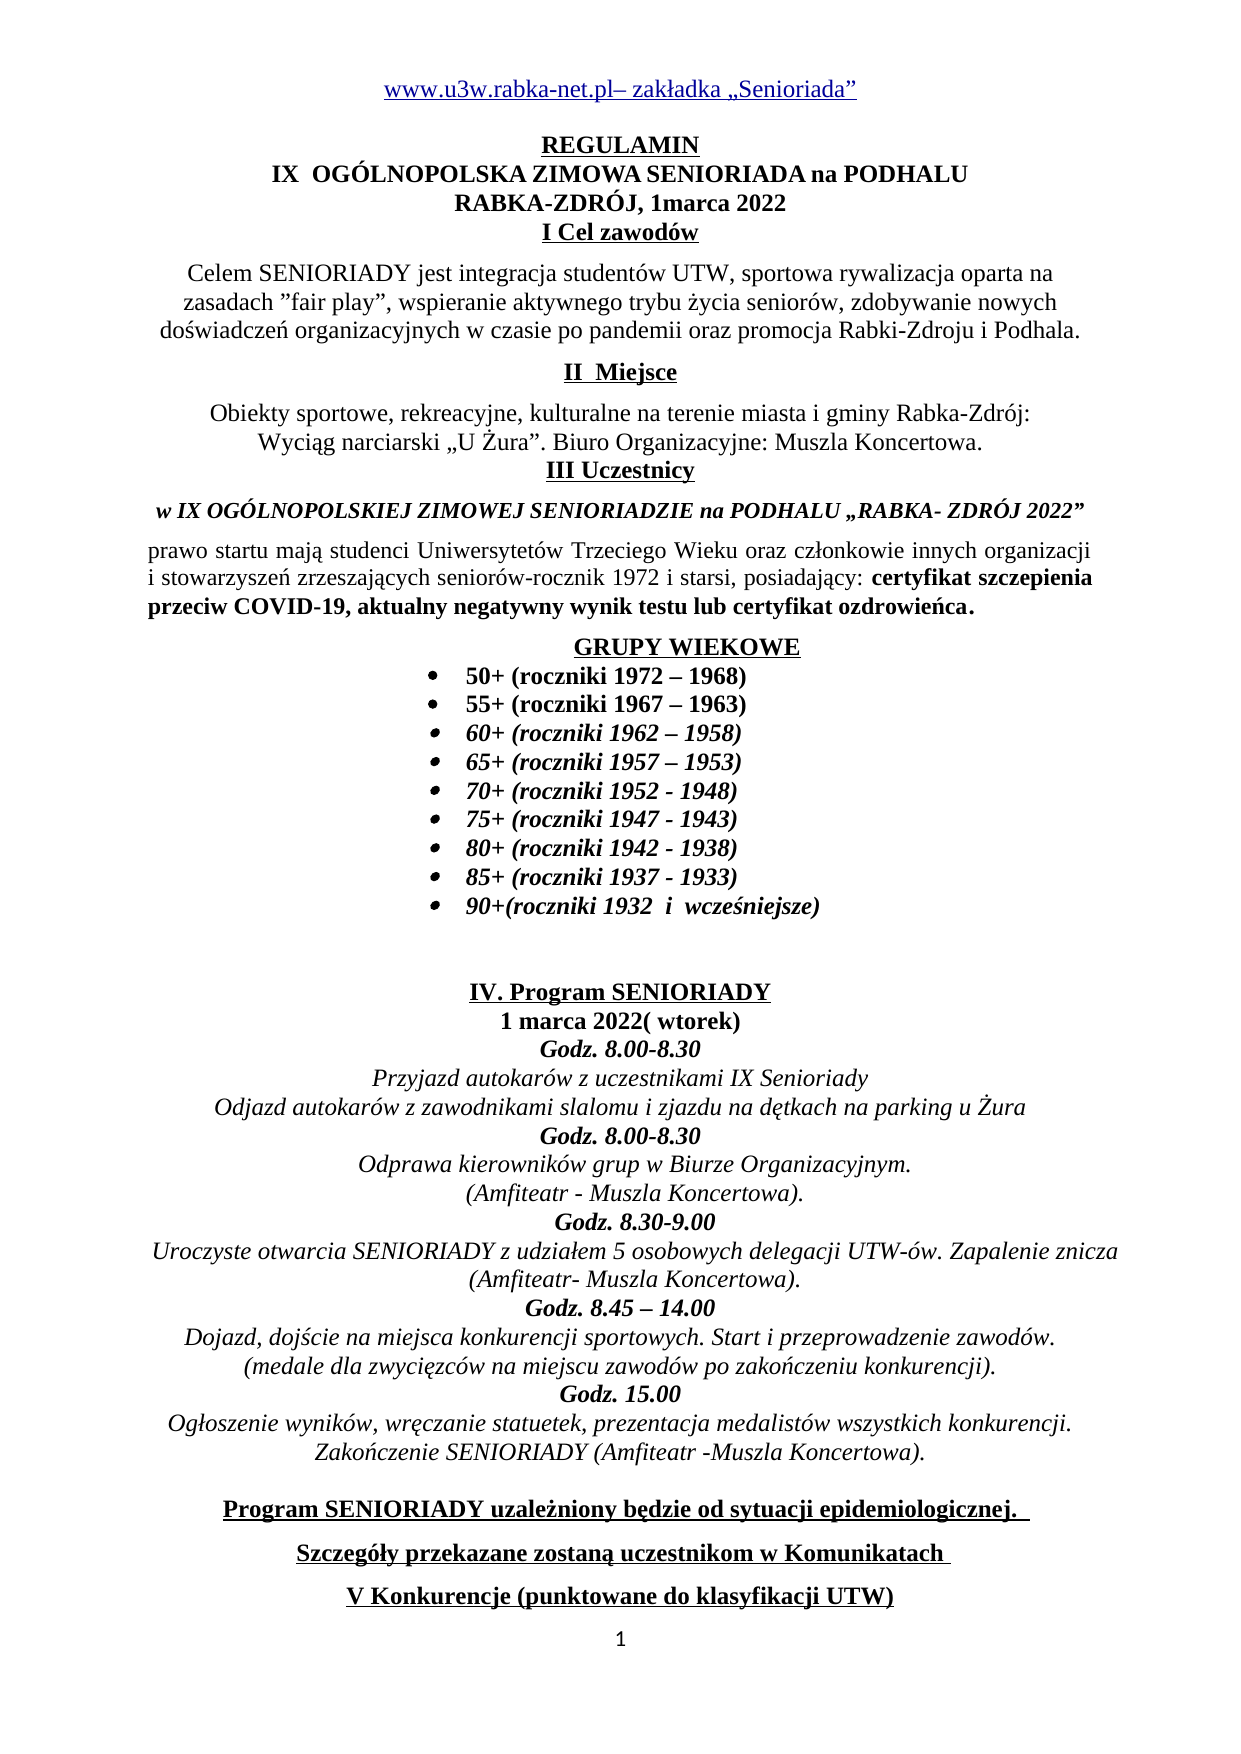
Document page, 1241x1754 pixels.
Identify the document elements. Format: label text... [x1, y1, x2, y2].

text Godz. 15.00 [148, 1379, 1093, 1408]
text I Cel zawodów [148, 217, 1093, 246]
text w IX OGÓLNOPOLSKIEJ ZIMOWEJ SENIORIADZIE na PODHALU „RABKA- ZDRÓJ 2022” [148, 497, 1093, 523]
text Szczegóły przekazane zostaną uczestnikom w Komunikatach [148, 1538, 1093, 1566]
text Odprawa kierowników grup w Biurze Organizacyjnym. [148, 1149, 1122, 1178]
text Program SENIORIADY uzależniony będzie od sytuacji epidemiologicznej. [148, 1494, 1093, 1523]
text (Amfiteatr- Muszla Koncertowa). [148, 1264, 1122, 1293]
text (medale dla zwycięzców na miejscu zawodów po zakończeniu konkurencji). [148, 1351, 1093, 1379]
text Obiekty sportowe, rekreacyjne, kulturalne na terenie miasta i gminy Rabka-Zdrój: [148, 398, 1093, 427]
text II Miejsce [148, 357, 1093, 386]
text Ogłoszenie wyników, wręczanie statuetek, prezentacja medalistów wszystkich konkurencji. Zakończenie SENIORIADY (Amfiteatr -Muszla Koncertowa). [148, 1408, 1093, 1466]
text 1 marca 2022( wtorek) [148, 1006, 1093, 1034]
text Godz. 8.30-9.00 [148, 1207, 1122, 1236]
text Godz. 8.00-8.30 [148, 1121, 1093, 1149]
text Godz. 8.45 – 14.00 [148, 1293, 1093, 1322]
table_header GRUPY WIEKOWE 50+ (roczniki 1972 – 1968) 55+ (roczniki 1967 – 1963) 60+ (roczniki 1962 – 1958) 65+ (roczniki 1957 – 1953) 70+ (roczniki 1952 - 1948) 75+ (roczniki 1947 - 1943) 80+ (roczniki 1942 - 1938) 85+ (roczniki 1937 - 1933) 90+(roczniki 1932 i wcześniejsze) [384, 632, 990, 948]
text Godz. 8.00-8.30 [148, 1034, 1093, 1063]
text IV. Program SENIORIADY [148, 977, 1093, 1006]
text (Amfiteatr - Muszla Koncertowa). [148, 1178, 1122, 1207]
text Przyjazd autokarów z uczestnikami IX Senioriady [148, 1063, 1093, 1092]
text Odjazd autokarów z zawodnikami slalomu i zjazdu na dętkach na parking u Żura [148, 1092, 1093, 1121]
text III Uczestnicy [148, 456, 1093, 484]
text Dojazd, dojście na miejsca konkurencji sportowych. Start i przeprowadzenie zawodów. [148, 1322, 1093, 1351]
text prawo startu mają studenci Uniwersytetów Trzeciego Wieku oraz członkowie innych organizacji i stowarzyszeń zrzeszających seniorów-rocznik 1972 i starsi, posiadający: certyfikat szczepienia przeciw COVID-19, aktualny negatywny wynik testu lub certyfikat ozdrowieńca. [148, 536, 1093, 619]
text Uroczyste otwarcia SENIORIADY z udziałem 5 osobowych delegacji UTW-ów. Zapalenie znicza [148, 1236, 1122, 1264]
title IX OGÓLNOPOLSKA ZIMOWA SENIORIADA na PODHALU [148, 159, 1093, 188]
text REGULAMIN [148, 131, 1093, 159]
title RABKA-ZDRÓJ, 1marca 2022 [148, 188, 1093, 217]
text Wyciąg narciarski „U Żura”. Biuro Organizacyjne: Muszla Koncertowa. [148, 427, 1093, 456]
text Celem SENIORIADY jest integracja studentów UTW, sportowa rywalizacja oparta na zasadach ”fair play”, wspieranie aktywnego trybu życia seniorów, zdobywanie nowych doświadczeń organizacyjnych w czasie po pandemii oraz promocja Rabki-Zdroju i Podhala. [148, 258, 1093, 344]
text V Konkurencje (punktowane do klasyfikacji UTW) [148, 1581, 1093, 1609]
